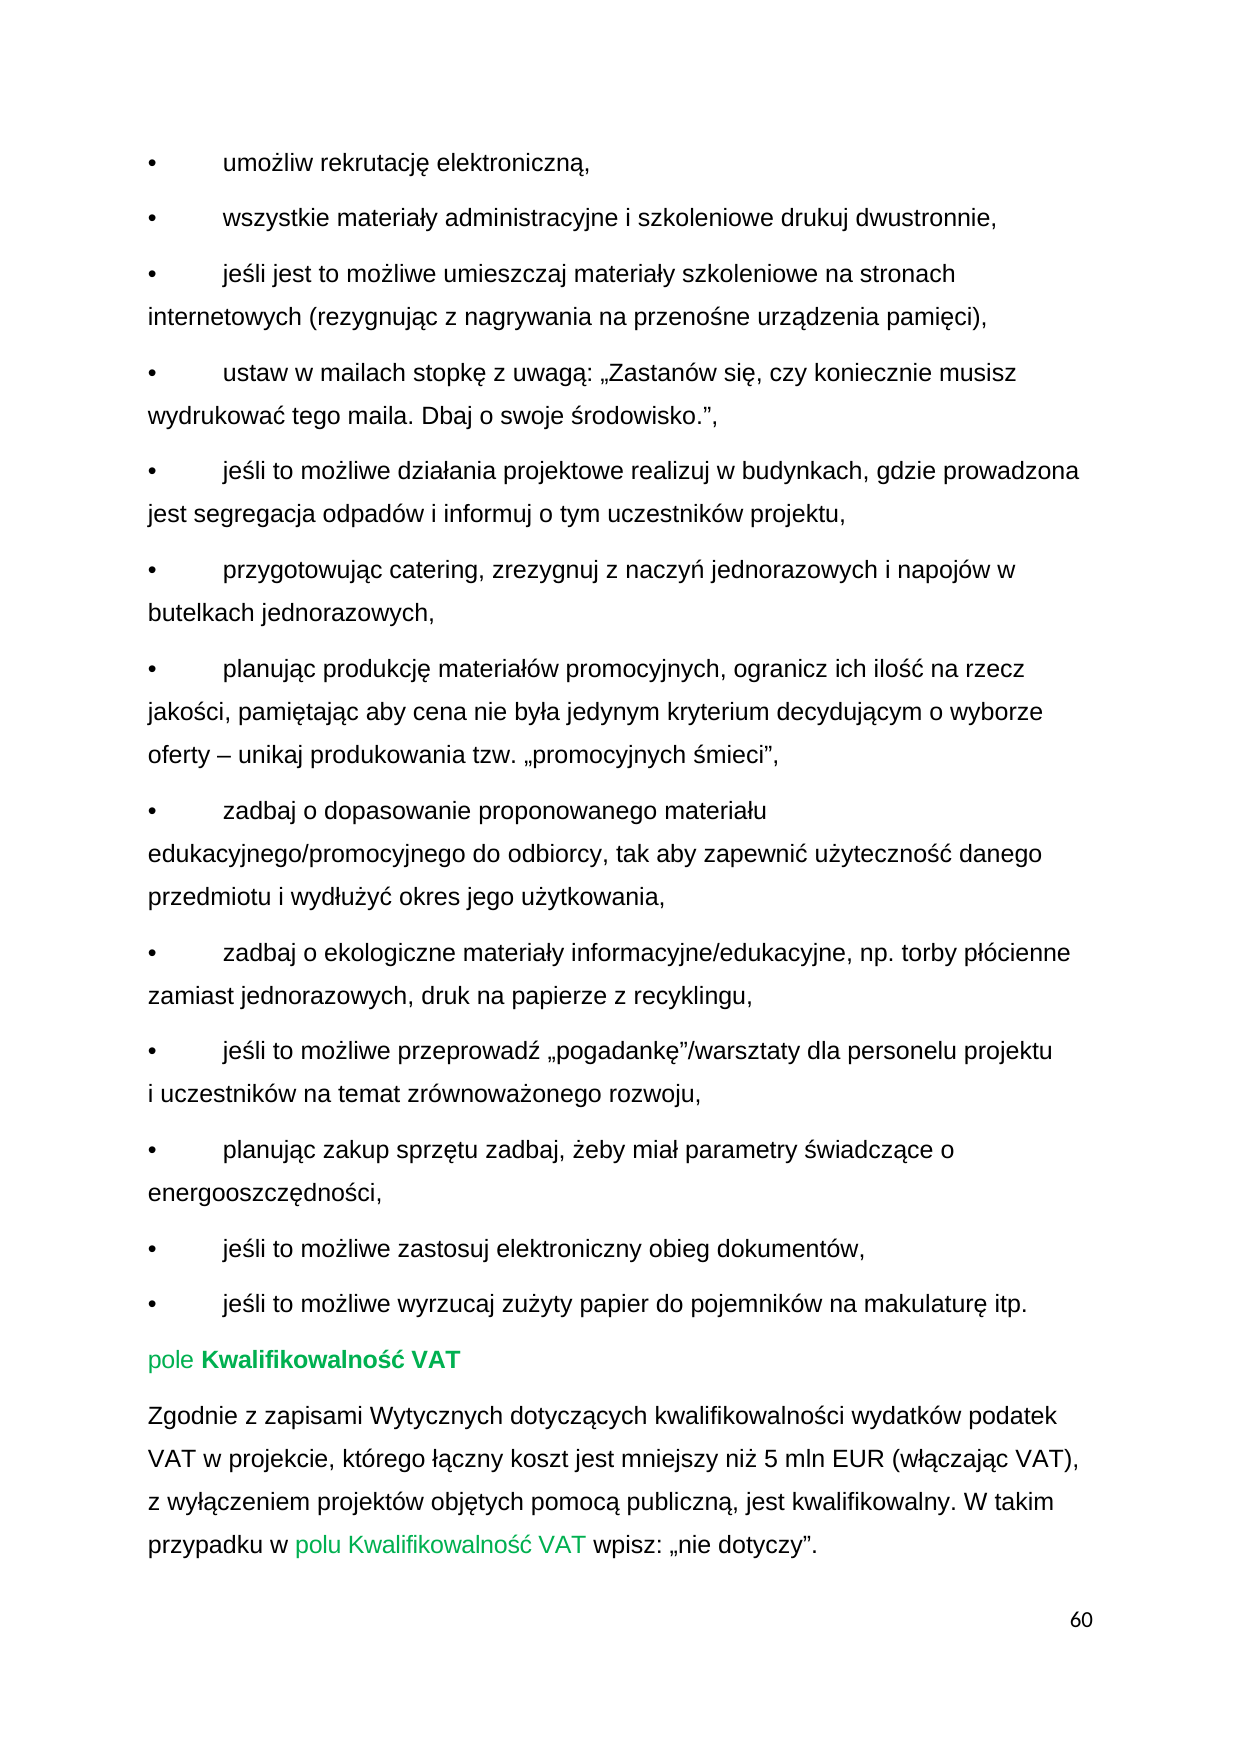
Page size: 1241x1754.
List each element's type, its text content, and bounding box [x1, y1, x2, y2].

text • wszystkie materiały administracyjne i szkoleniowe drukuj dwustronnie, [148, 203, 1093, 232]
list Zgodnie z zapisami Wytycznych dotyczących kwalifikowalności wydatków podatek VAT w projekcie, którego łączny koszt jest mniejszy niż 5 mln EUR (włączając VAT), z wyłączeniem projektów objętych pomocą publiczną, jest kwalifikowalny. W takim przypadku w polu Kwalifikowalność VAT wpisz: „nie dotyczy”. [148, 1401, 1093, 1559]
text • jeśli to możliwe wyrzucaj zużyty papier do pojemników na makulaturę itp. [148, 1289, 1093, 1318]
text • zadbaj o dopasowanie proponowanego materiału edukacyjnego/promocyjnego do odbiorcy, tak aby zapewnić użyteczność danego przedmiotu i wydłużyć okres jego użytkowania, [148, 796, 1093, 911]
text • umożliw rekrutację elektroniczną, [148, 148, 1093, 176]
text • jeśli to możliwe zastosuj elektroniczny obieg dokumentów, [148, 1234, 1093, 1263]
text • zadbaj o ekologiczne materiały informacyjne/edukacyjne, np. torby płócienne zamiast jednorazowych, druk na papierze z recyklingu, [148, 938, 1093, 1009]
text • ustaw w mailach stopkę z uwagą: „Zastanów się, czy koniecznie musisz wydrukować tego maila. Dbaj o swoje środowisko.”, [148, 358, 1093, 429]
text • jeśli to możliwe działania projektowe realizuj w budynkach, gdzie prowadzona jest segregacja odpadów i informuj o tym uczestników projektu, [148, 456, 1093, 528]
text • jeśli to możliwe przeprowadź „pogadankę”/warsztaty dla personelu projektu i uczestników na temat zrównoważonego rozwoju, [148, 1036, 1093, 1108]
text • planując zakup sprzętu zadbaj, żeby miał parametry świadczące o energooszczędności, [148, 1135, 1093, 1207]
text • przygotowując catering, zrezygnuj z naczyń jednorazowych i napojów w butelkach jednorazowych, [148, 555, 1093, 627]
text • planując produkcję materiałów promocyjnych, ogranicz ich ilość na rzecz jakości, pamiętając aby cena nie była jedynym kryterium decydującym o wyborze oferty – unikaj produkowania tzw. „promocyjnych śmieci”, [148, 654, 1093, 769]
text pole Kwalifikowalność VAT [148, 1345, 1093, 1374]
text • jeśli jest to możliwe umieszczaj materiały szkoleniowe na stronach internetowych (rezygnując z nagrywania na przenośne urządzenia pamięci), [148, 259, 1093, 331]
